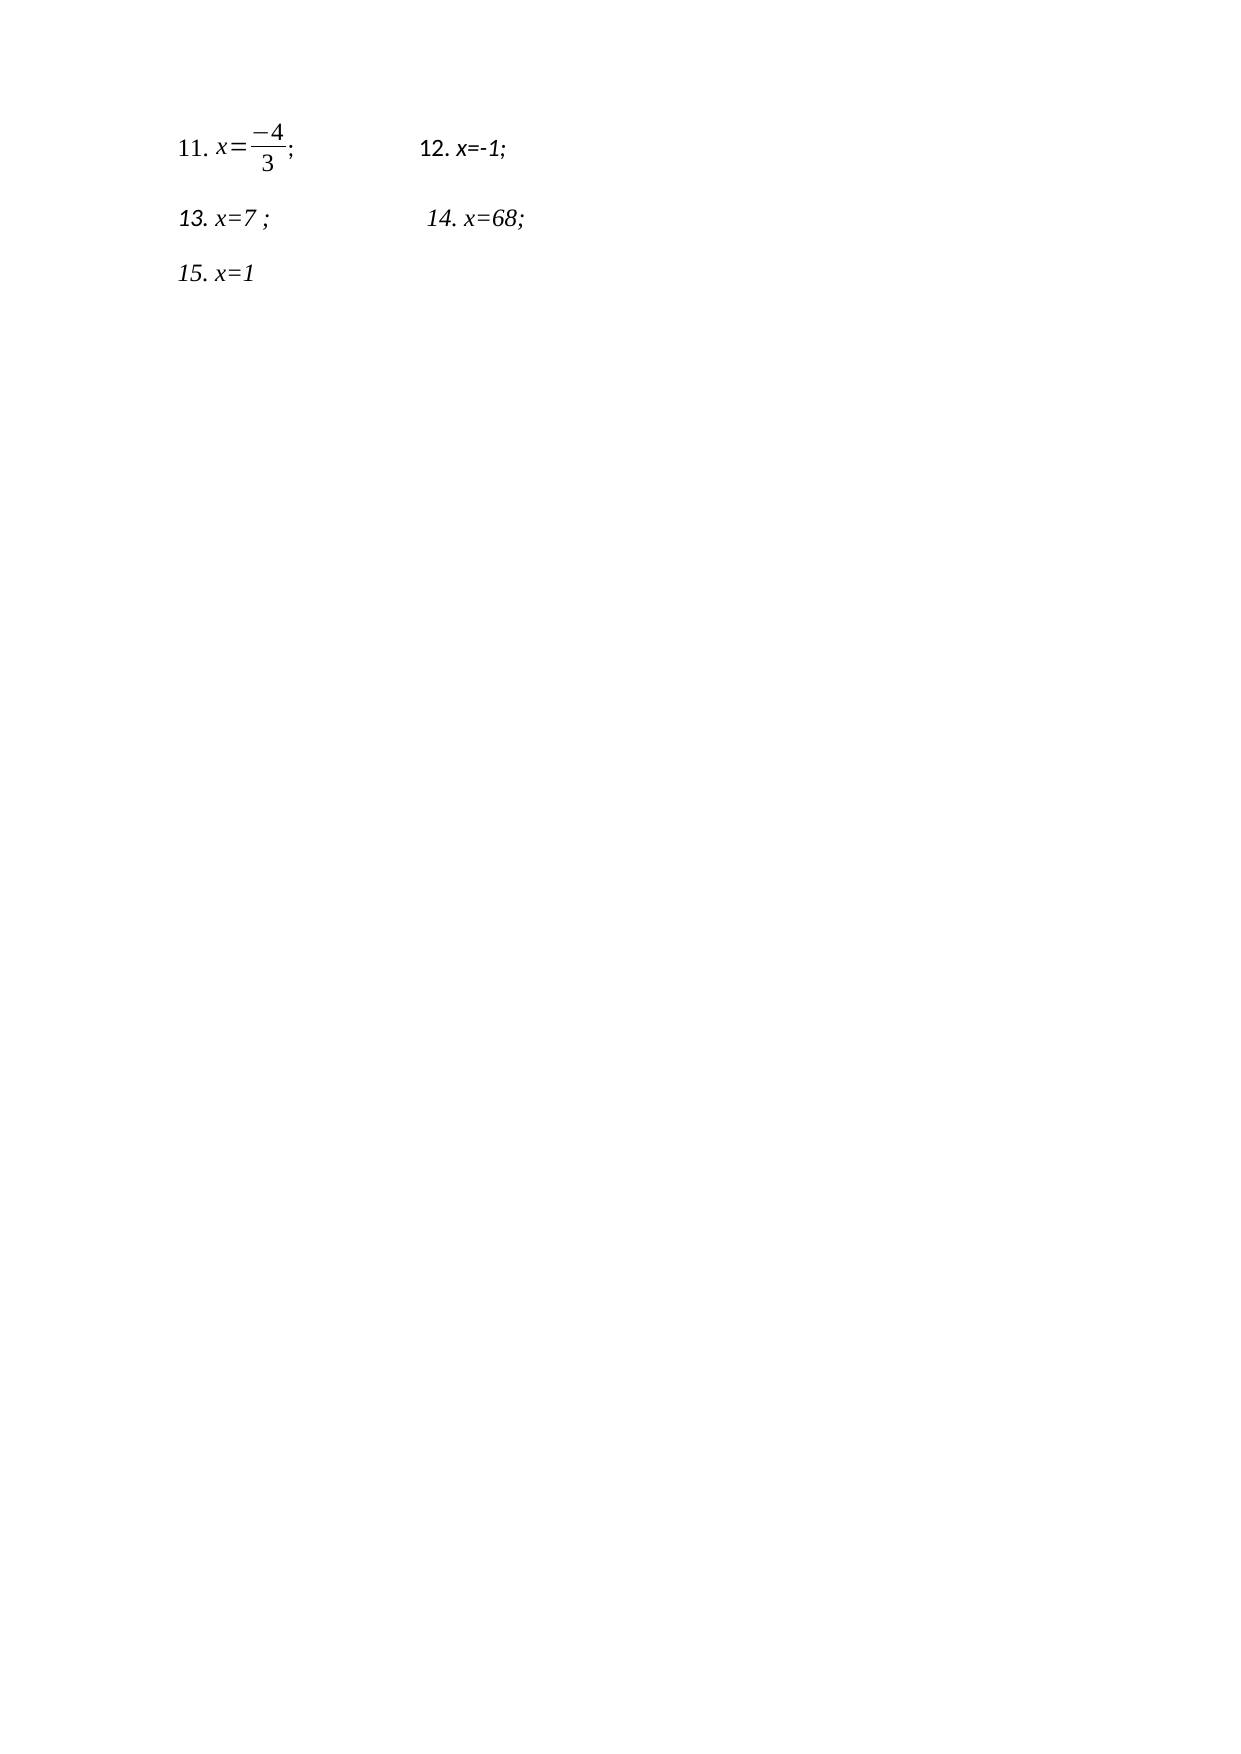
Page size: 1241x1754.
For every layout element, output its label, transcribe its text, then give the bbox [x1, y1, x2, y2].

text 11. ; 12. х=-1; [177, 118, 1152, 177]
text 15. х=1 [177, 258, 1152, 287]
text 13. х=7 ; 14. х=68; [177, 202, 1152, 233]
